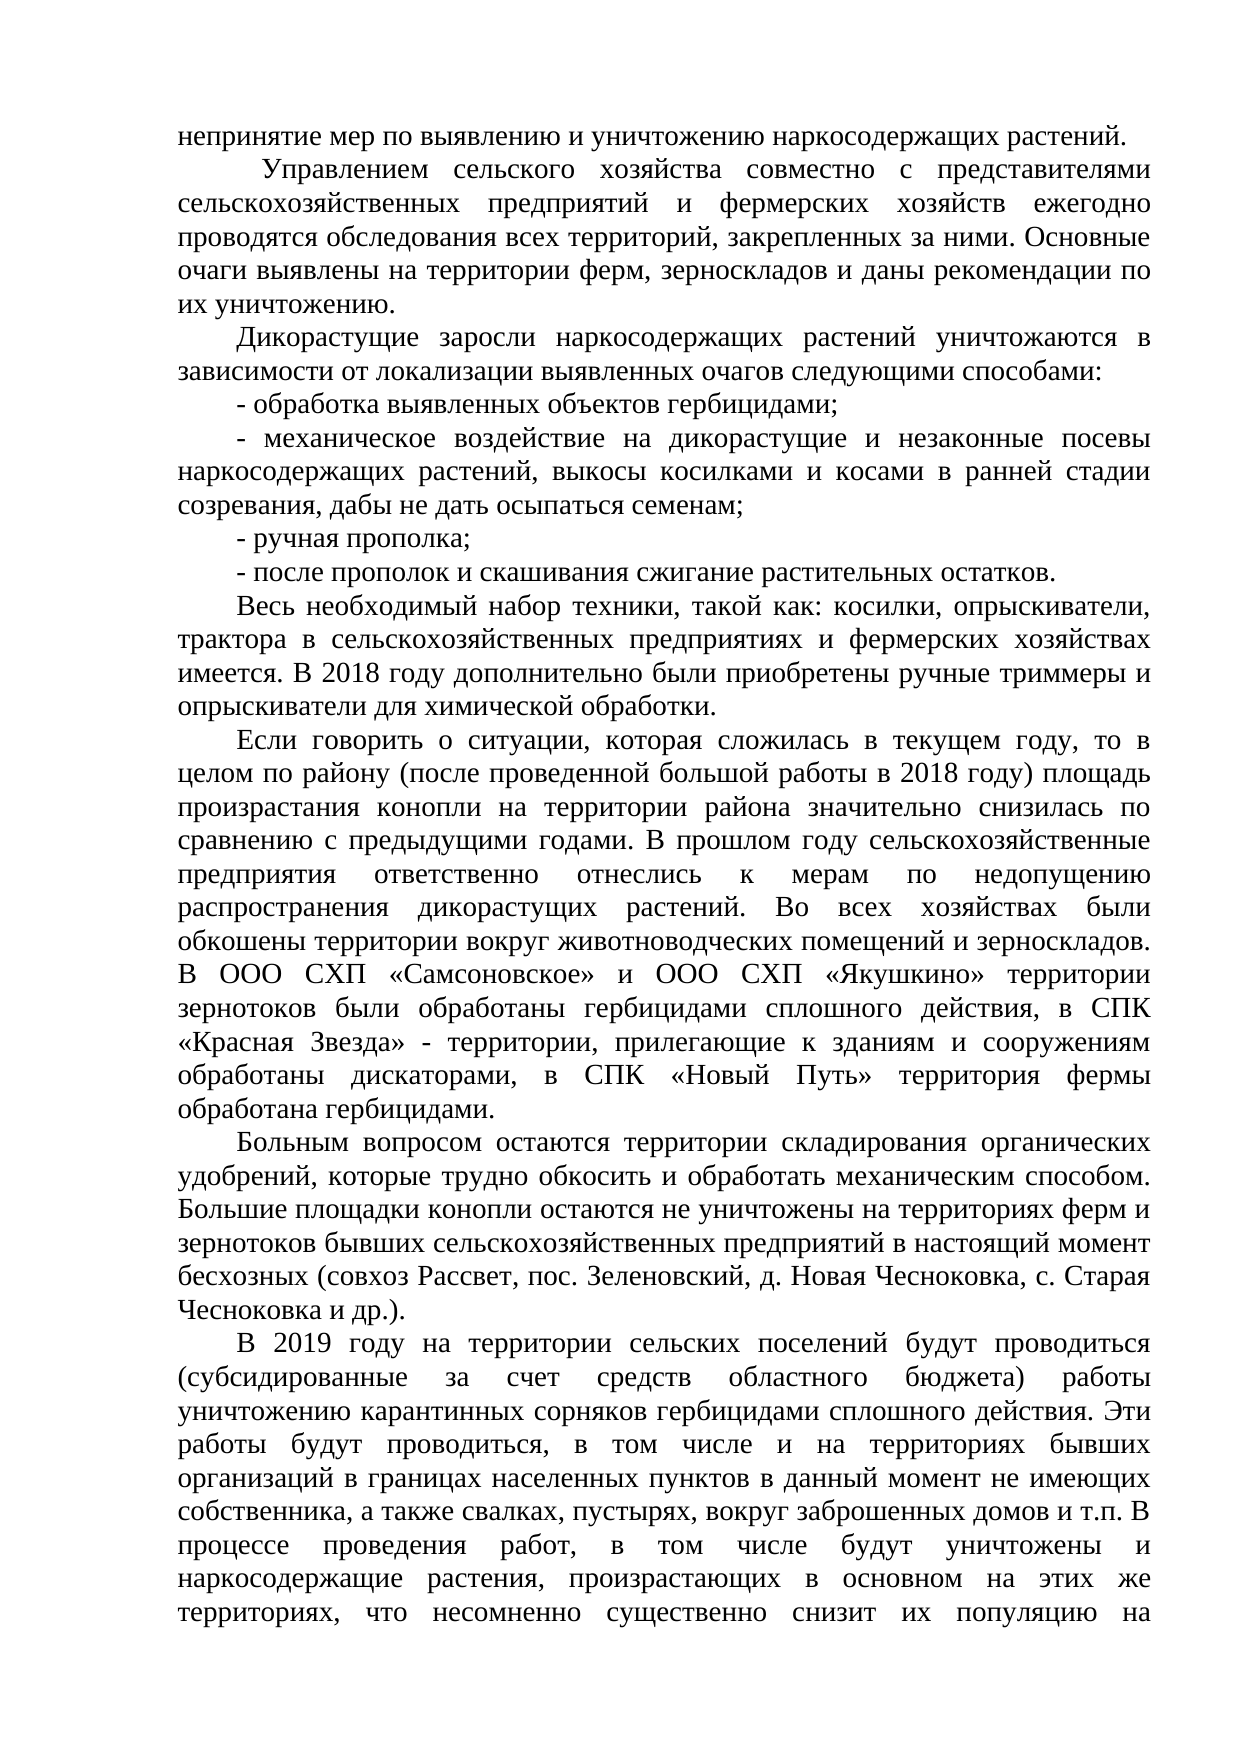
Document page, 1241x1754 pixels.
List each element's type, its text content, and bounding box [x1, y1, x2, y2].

text - после прополок и скашивания сжигание растительных остатков. [177, 554, 1152, 588]
text Больным вопросом остаются территории складирования органических удобрений, которые трудно обкосить и обработать механическим способом. Большие площадки конопли остаются не уничтожены на территориях ферм и зернотоков бывших сельскохозяйственных предприятий в настоящий момент бесхозных (совхоз Рассвет, пос. Зеленовский, д. Новая Чесноковка, с. Старая Чесноковка и др.). [177, 1124, 1152, 1326]
text - обработка выявленных объектов гербицидами; [177, 386, 1152, 420]
text Дикорастущие заросли наркосодержащих растений уничтожаются в зависимости от локализации выявленных очагов следующими способами: [177, 319, 1152, 386]
text Если говорить о ситуации, которая сложилась в текущем году, то в целом по району (после проведенной большой работы в 2018 году) площадь произрастания конопли на территории района значительно снизилась по сравнению с предыдущими годами. В прошлом году сельскохозяйственные предприятия ответственно отнеслись к мерам по недопущению распространения дикорастущих растений. Во всех хозяйствах были обкошены территории вокруг животноводческих помещений и зерноскладов. В ООО СХП «Самсоновское» и ООО СХП «Якушкино» территории зернотоков были обработаны гербицидами сплошного действия, в СПК «Красная Звезда» - территории, прилегающие к зданиям и сооружениям обработаны дискаторами, в СПК «Новый Путь» территория фермы обработана гербицидами. [177, 722, 1152, 1124]
text Управлением сельского хозяйства совместно с представителями сельскохозяйственных предприятий и фермерских хозяйств ежегодно проводятся обследования всех территорий, закрепленных за ними. Основные очаги выявлены на территории ферм, зерноскладов и даны рекомендации по их уничтожению. [177, 152, 1152, 319]
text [177, 1326, 1152, 1627]
text - ручная прополка; [177, 521, 1152, 554]
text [177, 118, 1152, 152]
text Весь необходимый набор техники, такой как: косилки, опрыскиватели, трактора в сельскохозяйственных предприятиях и фермерских хозяйствах имеется. В 2018 году дополнительно были приобретены ручные триммеры и опрыскиватели для химической обработки. [177, 588, 1152, 722]
text - механическое воздействие на дикорастущие и незаконные посевы наркосодержащих растений, выкосы косилками и косами в ранней стадии созревания, дабы не дать осыпаться семенам; [177, 420, 1152, 521]
